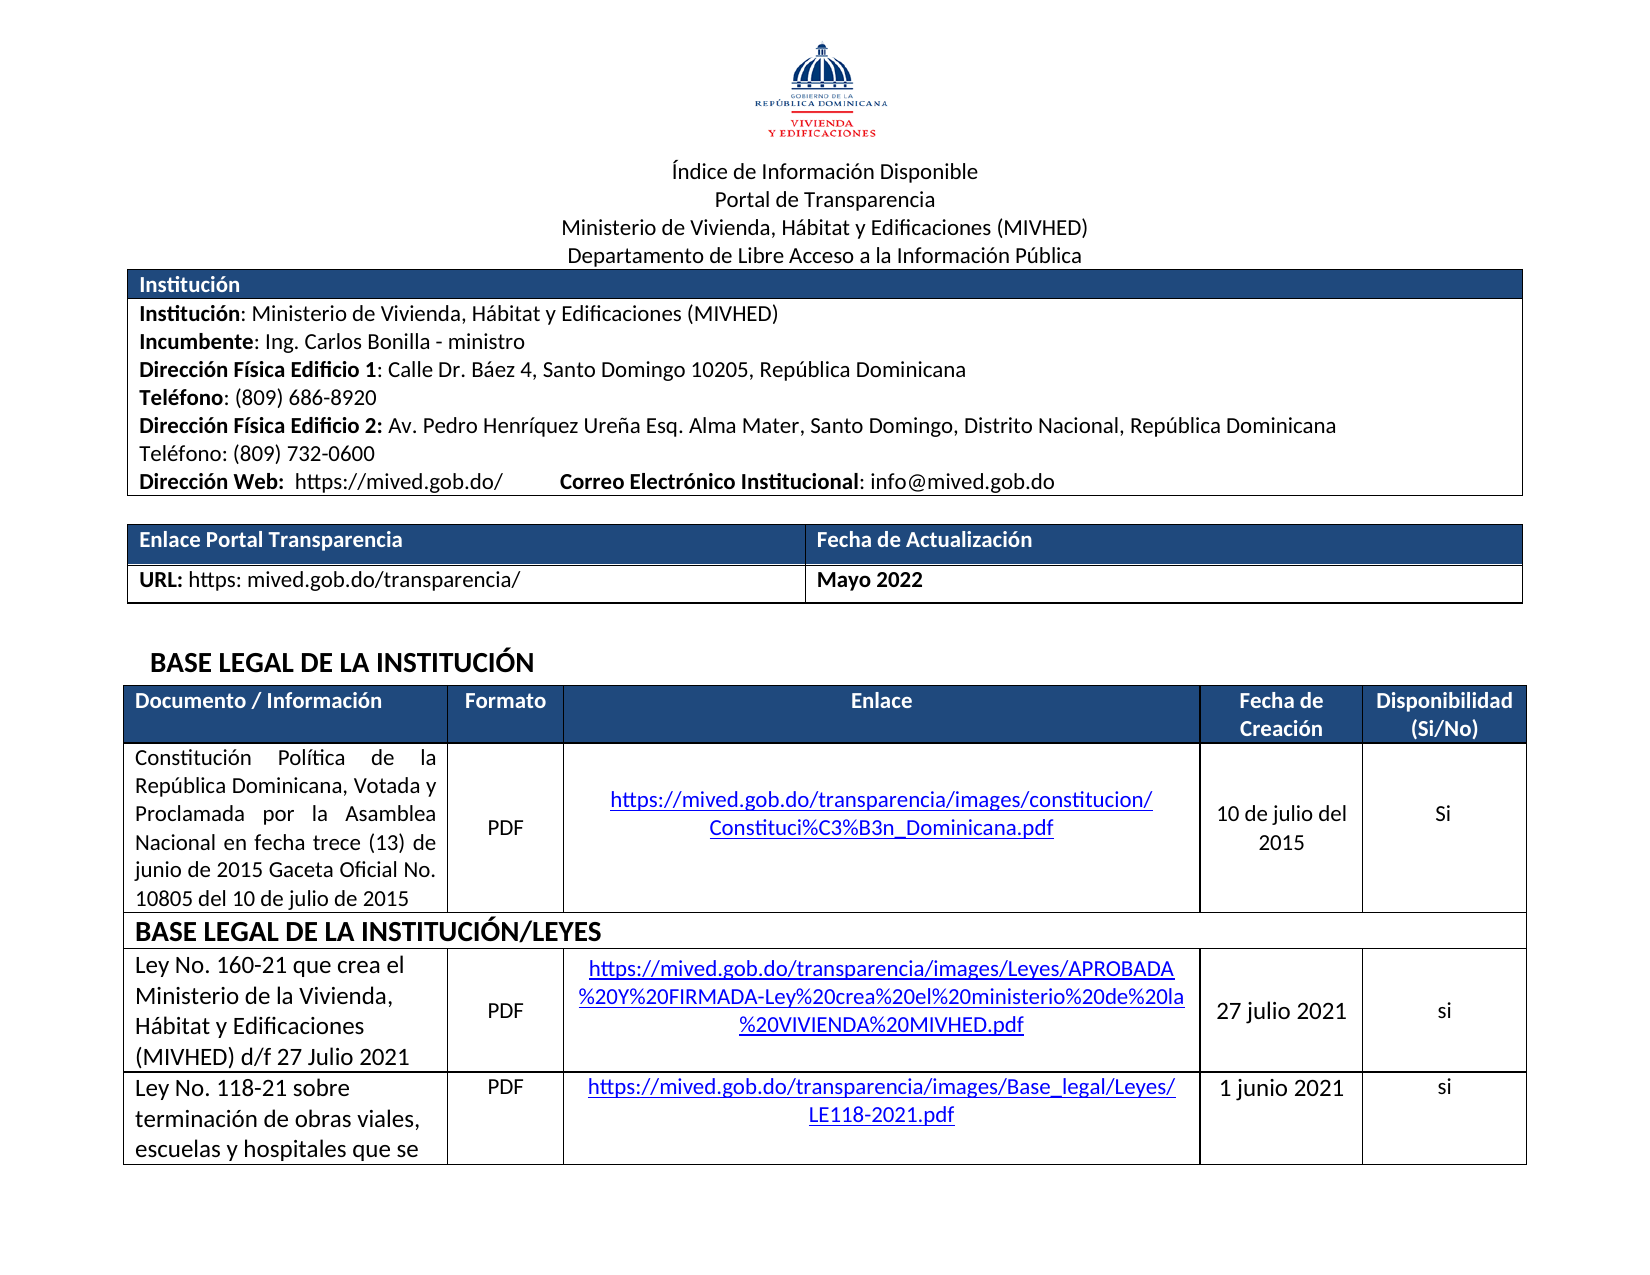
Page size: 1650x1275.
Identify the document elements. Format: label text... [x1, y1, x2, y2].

text BASE LEGAL DE LA INSTITUCIÓN [150, 644, 1500, 680]
table_header Enlace [564, 686, 1199, 742]
table_header Fecha de Creación [1201, 686, 1362, 742]
table_cell https://mived.gob.do/transparencia/images/Leyes/APROBADA%20Y%20FIRMADA-Ley%20crea%20el%20ministerio%20de%20la%20VIVIENDA%20MIVHED.pdf [564, 949, 1199, 1071]
table_header Institución [128, 270, 1522, 298]
table_cell 27 julio 2021 [1201, 949, 1362, 1071]
table_cell Mayo 2022 [806, 566, 1522, 602]
table_header Disponibilidad (Si/No) [1363, 686, 1526, 742]
table_cell https://mived.gob.do/transparencia/images/constitucion/Constituci%C3%B3n_Dominicana.pdf [564, 744, 1199, 912]
table_cell Constitución Política de la República Dominicana, Votada y Proclamada por la Asamblea Nacional en fecha trece (13) de junio de 2015 Gaceta Oficial No. 10805 del 10 de julio de 2015 [124, 744, 447, 912]
table_cell PDF [448, 744, 563, 912]
table_cell 1 junio 2021 [1201, 1073, 1362, 1164]
table_cell Si [1363, 744, 1526, 912]
table_header Enlace Portal Transparencia [128, 525, 805, 564]
table_cell si [1363, 1073, 1526, 1164]
table_cell PDF [448, 1073, 563, 1164]
table_cell 10 de julio del 2015 [1201, 744, 1362, 912]
table_cell https://mived.gob.do/transparencia/images/Base_legal/Leyes/LE118-2021.pdf [564, 1073, 1199, 1164]
table_cell PDF [448, 949, 563, 1071]
table_header Formato [448, 686, 563, 742]
table_cell URL: https: mived.gob.do/transparencia/ [128, 566, 805, 602]
table_cell Ley No. 160-21 que crea el Ministerio de la Vivienda, Hábitat y Edificaciones (MIVHED) d/f 27 Julio 2021 [124, 949, 447, 1071]
table_header Fecha de Actualización [806, 525, 1522, 564]
table_cell Institución: Ministerio de Vivienda, Hábitat y Edificaciones (MIVHED) Incumbente: Ing. Carlos Bonilla - ministro Dirección Física Edificio 1: Calle Dr. Báez 4, Santo Domingo 10205, República Dominicana Teléfono: (809) 686-8920 Dirección Física Edificio 2: Av. Pedro Henríquez Ureña Esq. Alma Mater, Santo Domingo, Distrito Nacional, República Dominicana Teléfono: (809) 732-0600 Dirección Web: https://mived.gob.do/ Correo Electrónico Institucional: info@mived.gob.do [128, 299, 1522, 495]
table_header Documento / Información [124, 686, 447, 742]
table_cell Ley No. 118-21 sobre terminación de obras viales, escuelas y hospitales que se encuentran suspendidas. del 1 de junio de 2021. [124, 1073, 447, 1164]
table_cell si [1363, 949, 1526, 1071]
table_cell BASE LEGAL DE LA INSTITUCIÓN/LEYES [124, 913, 1526, 948]
picture [743, 34, 896, 149]
